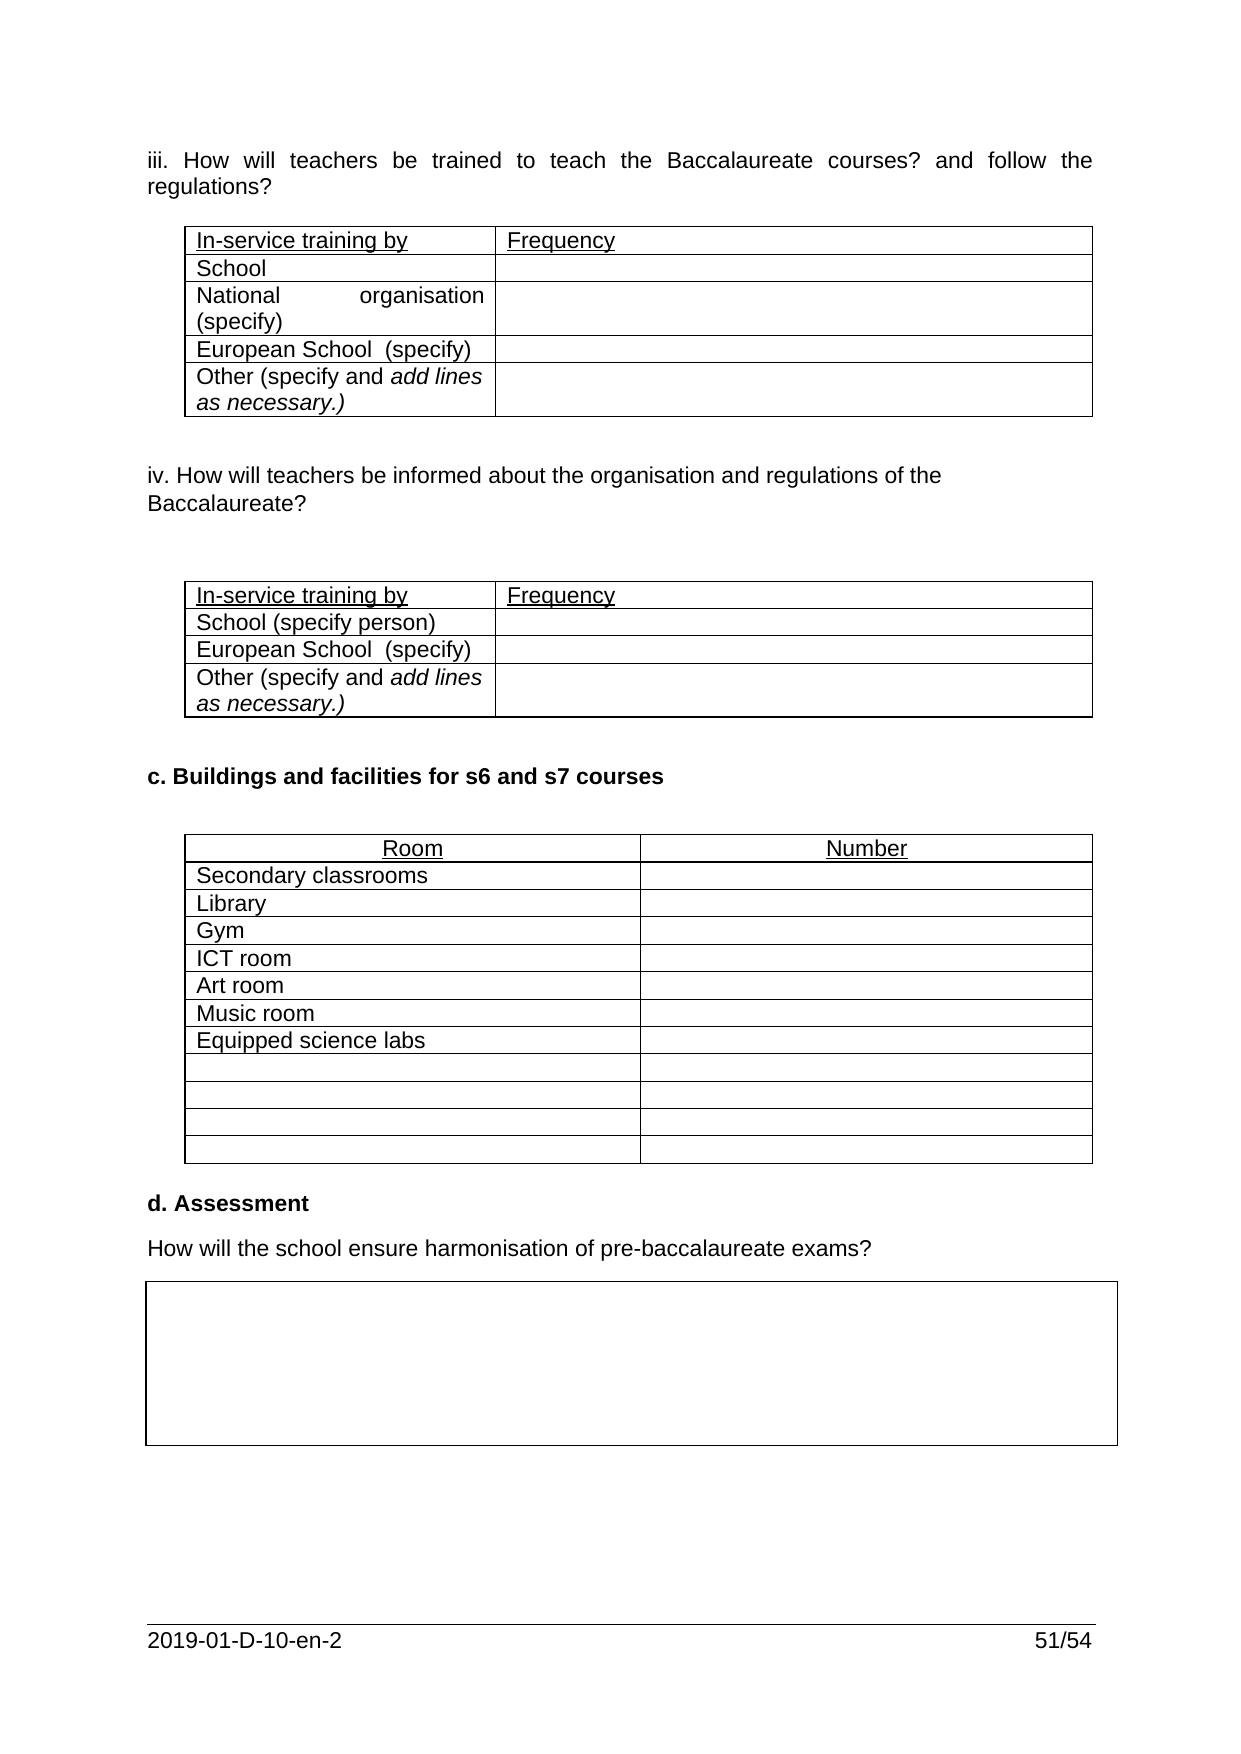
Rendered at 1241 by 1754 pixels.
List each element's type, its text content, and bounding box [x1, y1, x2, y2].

table_cell Art room [186, 972, 640, 998]
table_cell [186, 1054, 640, 1081]
table_header Room [186, 835, 640, 861]
table_cell Equipped science labs [186, 1027, 640, 1053]
table_cell Gym [186, 917, 640, 944]
table_cell European School (specify) [186, 336, 495, 362]
table_header Frequency [496, 582, 1092, 608]
table_cell [496, 609, 1092, 635]
table_cell ICT room [186, 945, 640, 971]
table_cell [641, 1082, 1092, 1108]
table_cell [496, 282, 1092, 334]
table_cell Music room [186, 1000, 640, 1026]
table_cell [186, 1109, 640, 1135]
table_cell Secondary classrooms [186, 863, 640, 889]
table_cell [186, 1082, 640, 1108]
table_cell [641, 1027, 1092, 1053]
table_cell [641, 1136, 1092, 1163]
table_cell [641, 890, 1092, 916]
text d. Assessment [147, 1190, 1093, 1217]
table_header Number [641, 835, 1092, 861]
table_cell Other (specify and add lines as necessary.) [186, 363, 495, 416]
table_cell [186, 1136, 640, 1163]
table_cell [641, 863, 1092, 889]
table_cell [496, 255, 1092, 281]
table_cell [496, 363, 1092, 416]
table_header Frequency [496, 227, 1092, 253]
text How will the school ensure harmonisation of pre-baccalaureate exams? [147, 1235, 1093, 1262]
table_header In-service training by [186, 227, 495, 253]
text c. Buildings and facilities for s6 and s7 courses [147, 763, 1093, 789]
table_cell School (specify person) [186, 609, 495, 635]
table_cell Other (specify and add lines as necessary.) [186, 664, 495, 716]
text iii. How will teachers be trained to teach the Baccalaureate courses? and follow the regulations? [147, 147, 1093, 200]
table_cell European School (specify) [186, 636, 495, 663]
table_cell [641, 1000, 1092, 1026]
table_cell [496, 336, 1092, 362]
table_cell [641, 917, 1092, 944]
table_cell [641, 1109, 1092, 1135]
text iv. How will teachers be informed about the organisation and regulations of the Baccalaureate? [147, 462, 1093, 517]
table_cell [641, 945, 1092, 971]
table_cell [641, 1054, 1092, 1081]
table_header In-service training by [186, 582, 495, 608]
table_cell National organisation (specify) [186, 282, 495, 334]
table_cell [496, 636, 1092, 663]
table_cell [641, 972, 1092, 998]
table_cell [496, 664, 1092, 716]
table_cell School [186, 255, 495, 281]
table_cell Library [186, 890, 640, 916]
